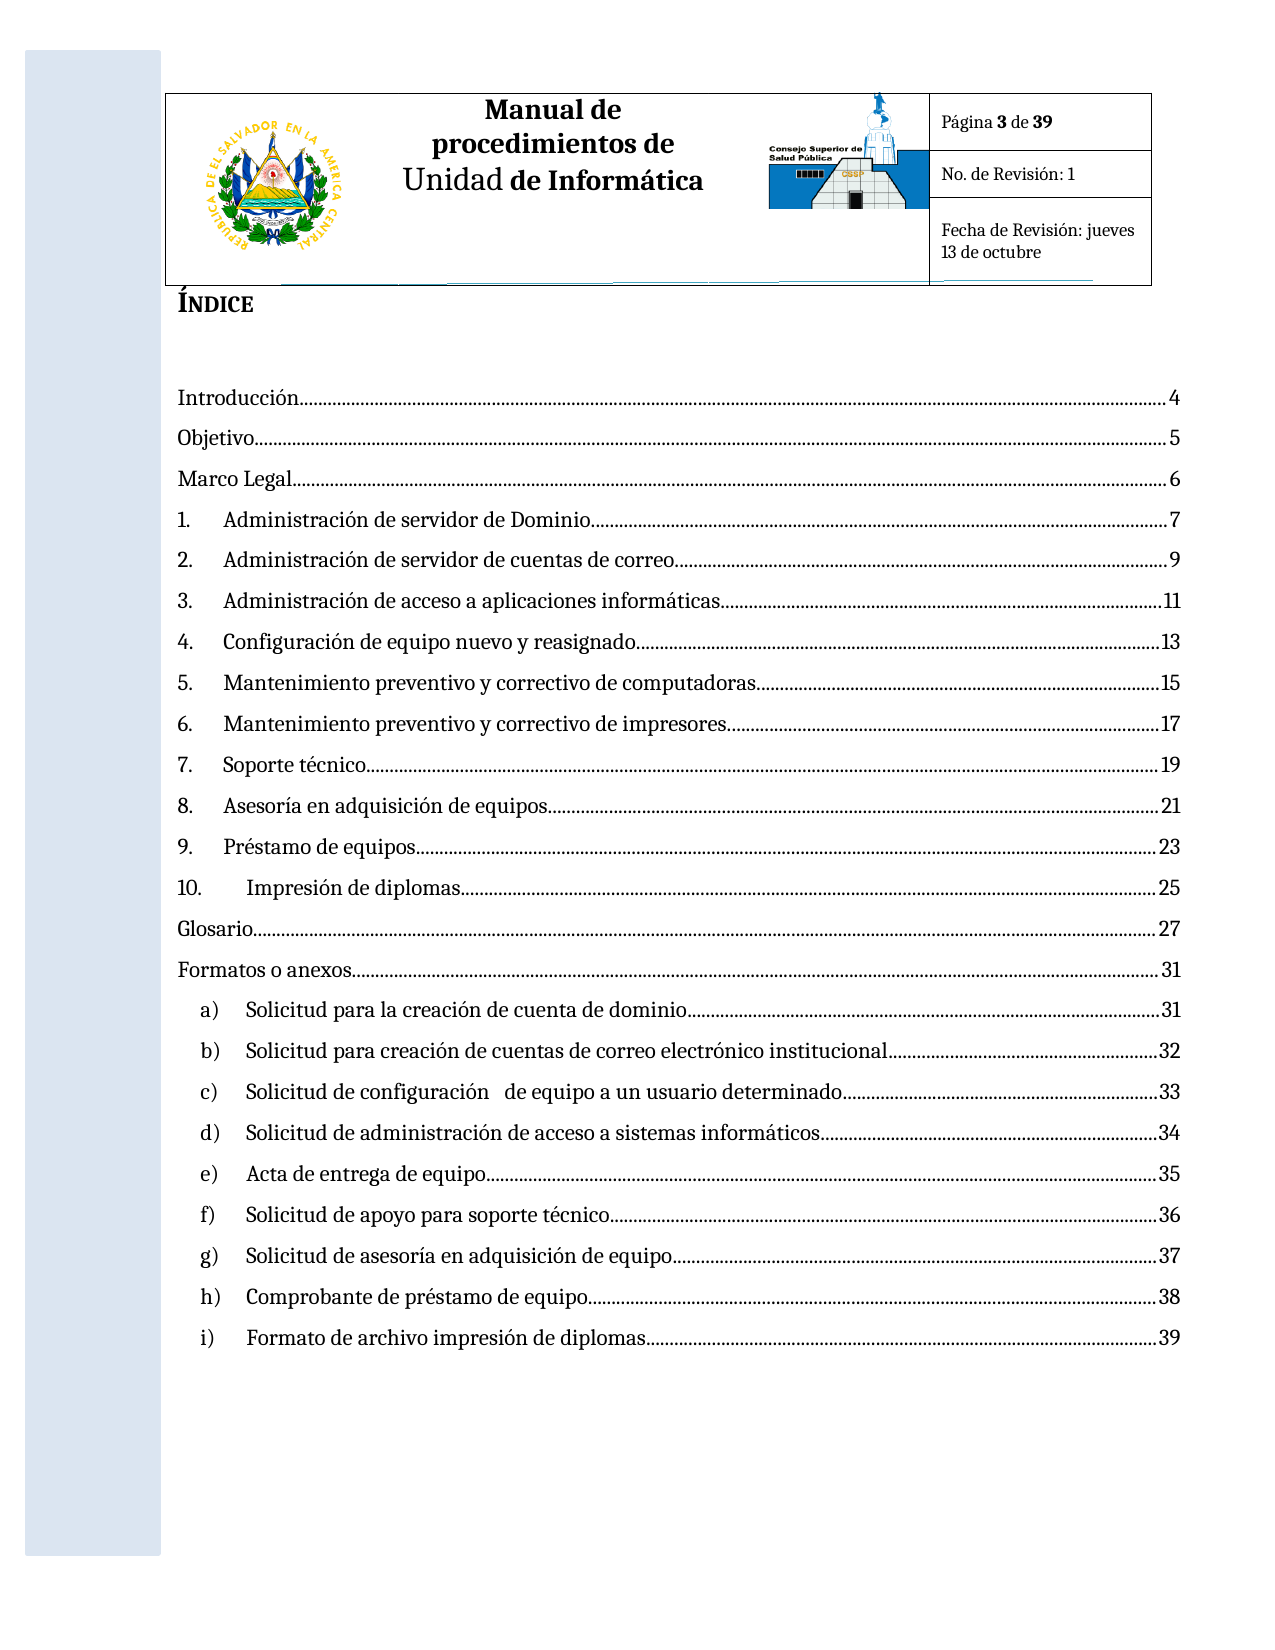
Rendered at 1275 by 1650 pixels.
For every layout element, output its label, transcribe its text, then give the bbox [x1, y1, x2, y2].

picture [768, 94, 929, 155]
title Índice [177, 155, 1181, 320]
picture [205, 120, 342, 155]
